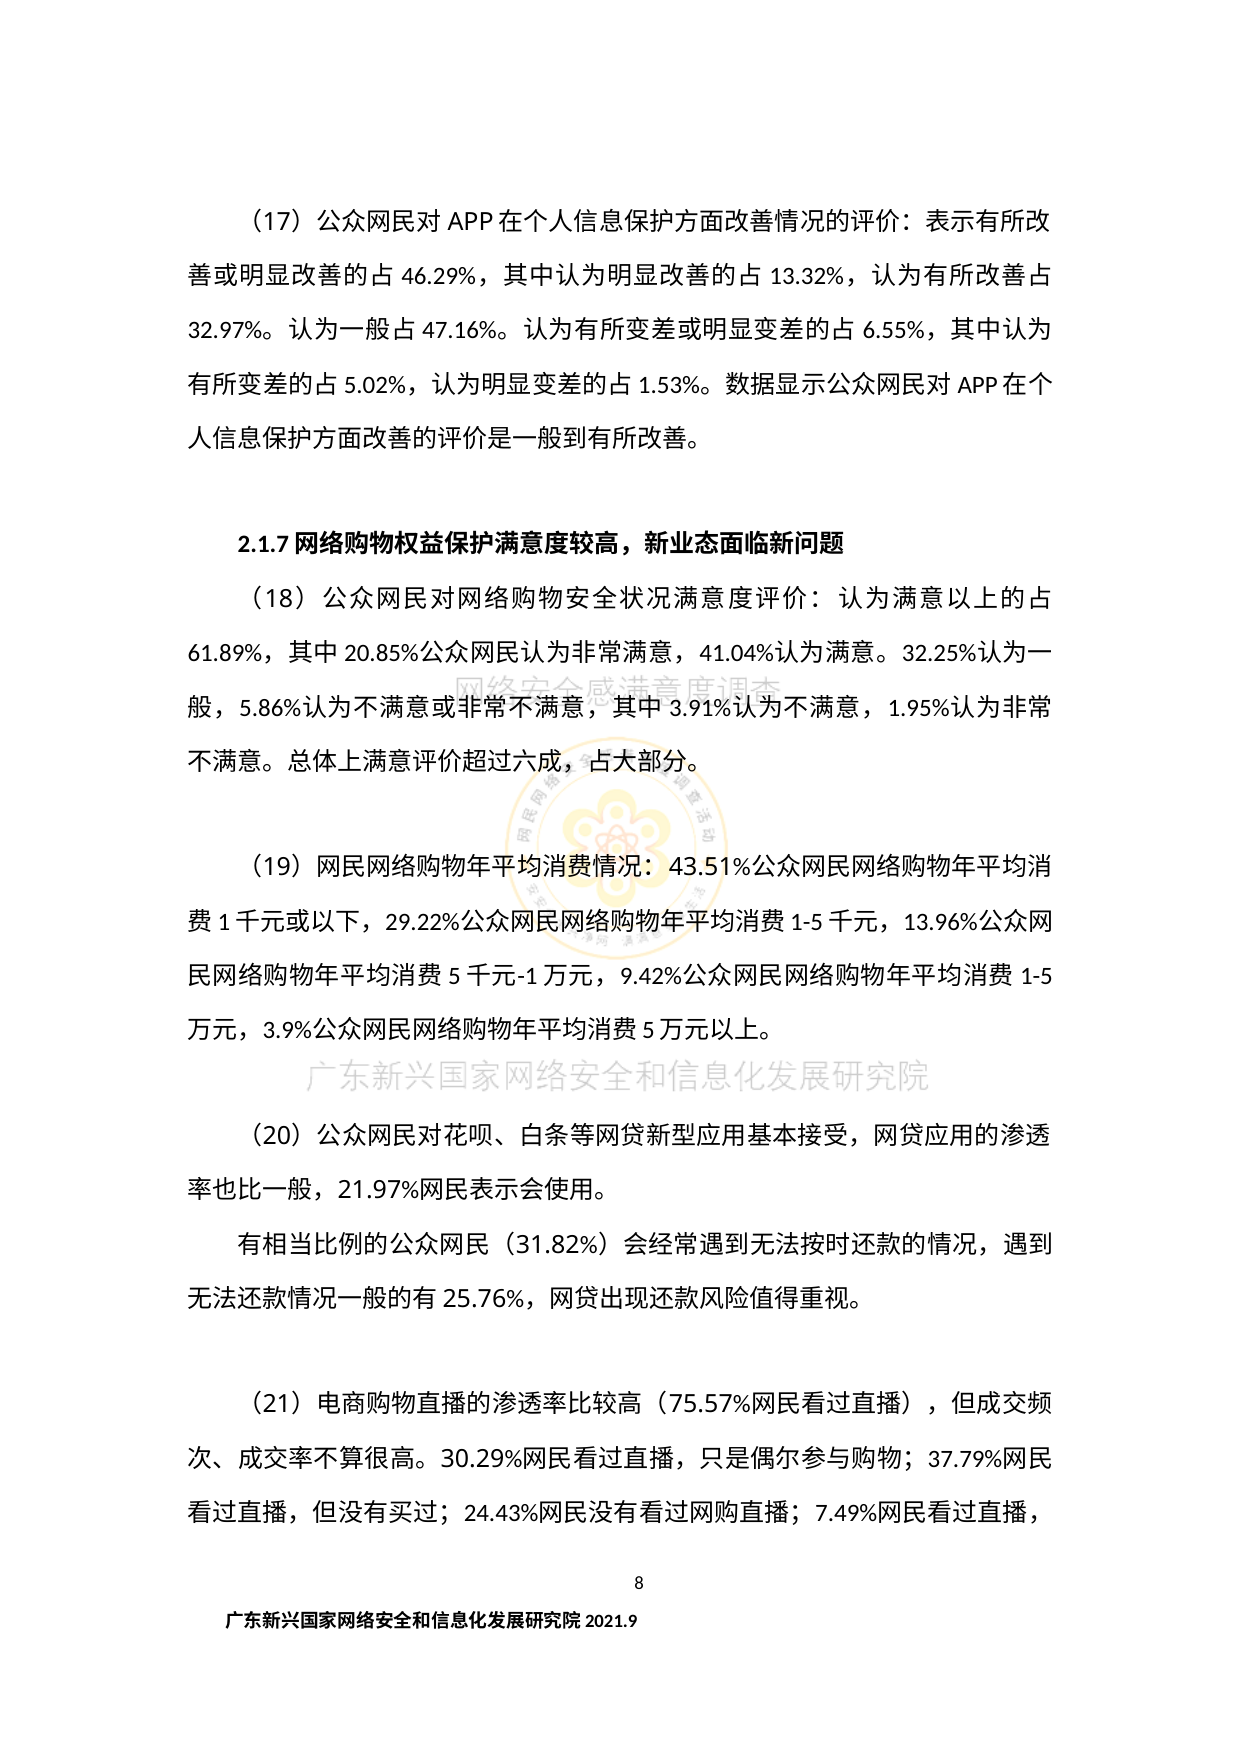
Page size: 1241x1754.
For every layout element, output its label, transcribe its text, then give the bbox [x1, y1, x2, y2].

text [187, 1384, 1053, 1529]
text 有相当比例的公众网民（31.82%）会经常遇到无法按时还款的情况，遇到无法还款情况一般的有25.76%，网贷出现还款风险值得重视。 [187, 1224, 1053, 1315]
text （19）网民网络购物年平均消费情况：43.51%公众网民网络购物年平均消费1千元或以下，29.22%公众网民网络购物年平均消费1-5千元，13.96%公众网民网络购物年平均消费5千元-1万元，9.42%公众网民网络购物年平均消费1-5万元，3.9%公众网民网络购物年平均消费5万元以上。 [187, 847, 1053, 1046]
text （17）公众网民对APP在个人信息保护方面改善情况的评价：表示有所改善或明显改善的占46.29%，其中认为明显改善的占13.32%，认为有所改善占32.97%。认为一般占47.16%。认为有所变差或明显变差的占6.55%，其中认为有所变差的占5.02%，认为明显变差的占1.53%。数据显示公众网民对APP在个人信息保护方面改善的评价是一般到有所改善。 [187, 201, 1053, 455]
text （20）公众网民对花呗、白条等网贷新型应用基本接受，网贷应用的渗透率也比一般，21.97%网民表示会使用。 [187, 1115, 1053, 1206]
text （18）公众网民对网络购物安全状况满意度评价：认为满意以上的占61.89%，其中20.85%公众网民认为非常满意，41.04%认为满意。32.25%认为一般，5.86%认为不满意或非常不满意，其中3.91%认为不满意，1.95%认为非常不满意。总体上满意评价超过六成，占大部分。 [187, 578, 1053, 778]
subtitle 2.1.7 网络购物权益保护满意度较高，新业态面临新问题 [187, 524, 1053, 560]
